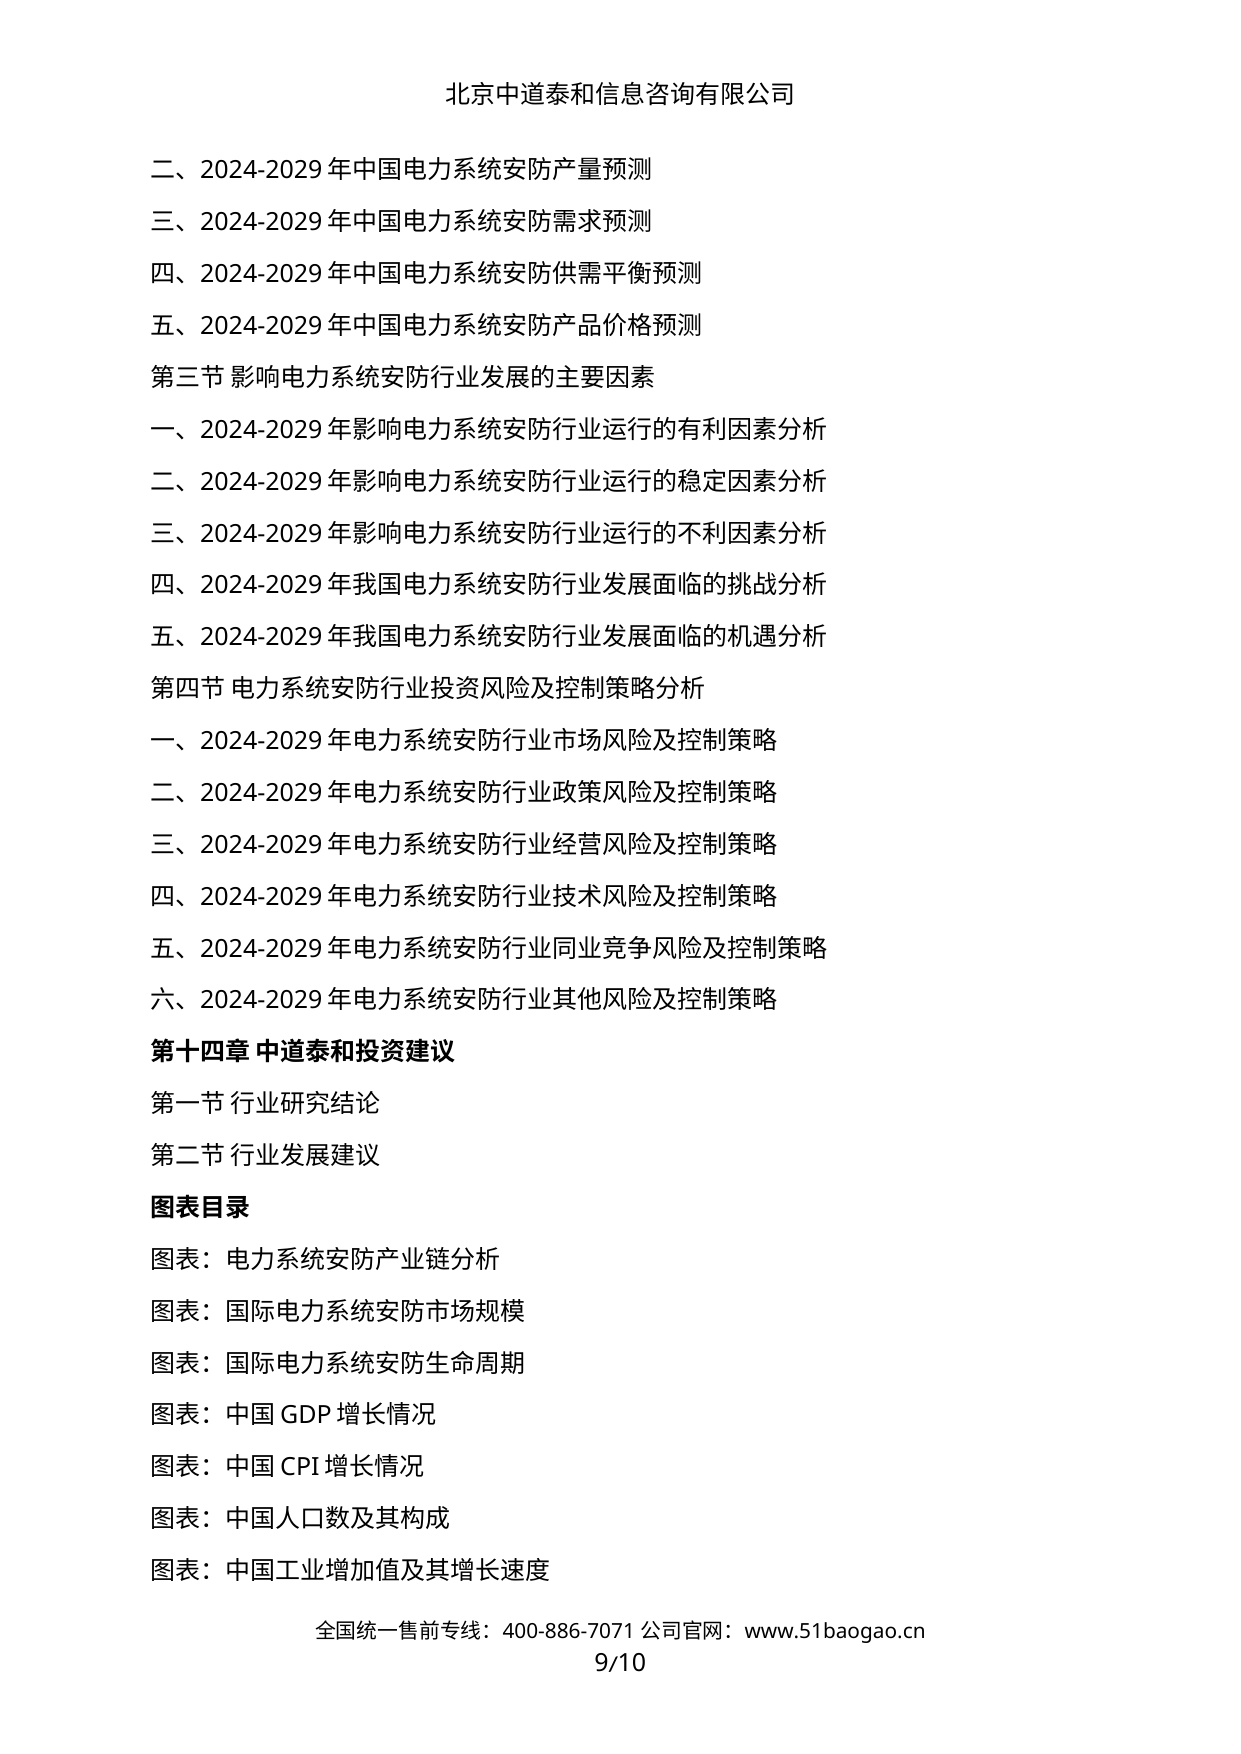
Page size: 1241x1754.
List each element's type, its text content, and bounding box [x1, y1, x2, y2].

text 图表：电力系统安防产业链分析 [150, 1239, 1090, 1276]
text 第四节 电力系统安防行业投资风险及控制策略分析 [150, 669, 1090, 705]
text 六、2024-2029年电力系统安防行业其他风险及控制策略 [150, 980, 1090, 1016]
text 图表：中国工业增加值及其增长速度 [150, 1551, 1090, 1587]
text 图表：中国GDP增长情况 [150, 1395, 1090, 1431]
text 图表：国际电力系统安防市场规模 [150, 1291, 1090, 1327]
text 第三节 影响电力系统安防行业发展的主要因素 [150, 357, 1090, 394]
text 四、2024-2029年中国电力系统安防供需平衡预测 [150, 254, 1090, 290]
text 图表：中国人口数及其构成 [150, 1499, 1090, 1535]
text 第十四章 中道泰和投资建议 [150, 1032, 1090, 1068]
text 五、2024-2029年我国电力系统安防行业发展面临的机遇分析 [150, 617, 1090, 653]
text 五、2024-2029年中国电力系统安防产品价格预测 [150, 306, 1090, 342]
text 三、2024-2029年影响电力系统安防行业运行的不利因素分析 [150, 513, 1090, 549]
text 一、2024-2029年电力系统安防行业市场风险及控制策略 [150, 721, 1090, 757]
text 图表目录 [150, 1187, 1090, 1224]
text 四、2024-2029年我国电力系统安防行业发展面临的挑战分析 [150, 565, 1090, 601]
text 图表：国际电力系统安防生命周期 [150, 1343, 1090, 1379]
text 四、2024-2029年电力系统安防行业技术风险及控制策略 [150, 876, 1090, 912]
text 三、2024-2029年电力系统安防行业经营风险及控制策略 [150, 824, 1090, 861]
text 二、2024-2029年中国电力系统安防产量预测 [150, 150, 1090, 186]
text 二、2024-2029年影响电力系统安防行业运行的稳定因素分析 [150, 461, 1090, 497]
text 图表：中国CPI增长情况 [150, 1447, 1090, 1483]
text 第一节 行业研究结论 [150, 1084, 1090, 1120]
text 二、2024-2029年电力系统安防行业政策风险及控制策略 [150, 772, 1090, 809]
text 三、2024-2029年中国电力系统安防需求预测 [150, 202, 1090, 238]
text 一、2024-2029年影响电力系统安防行业运行的有利因素分析 [150, 409, 1090, 446]
text 五、2024-2029年电力系统安防行业同业竞争风险及控制策略 [150, 928, 1090, 964]
text 第二节 行业发展建议 [150, 1136, 1090, 1172]
